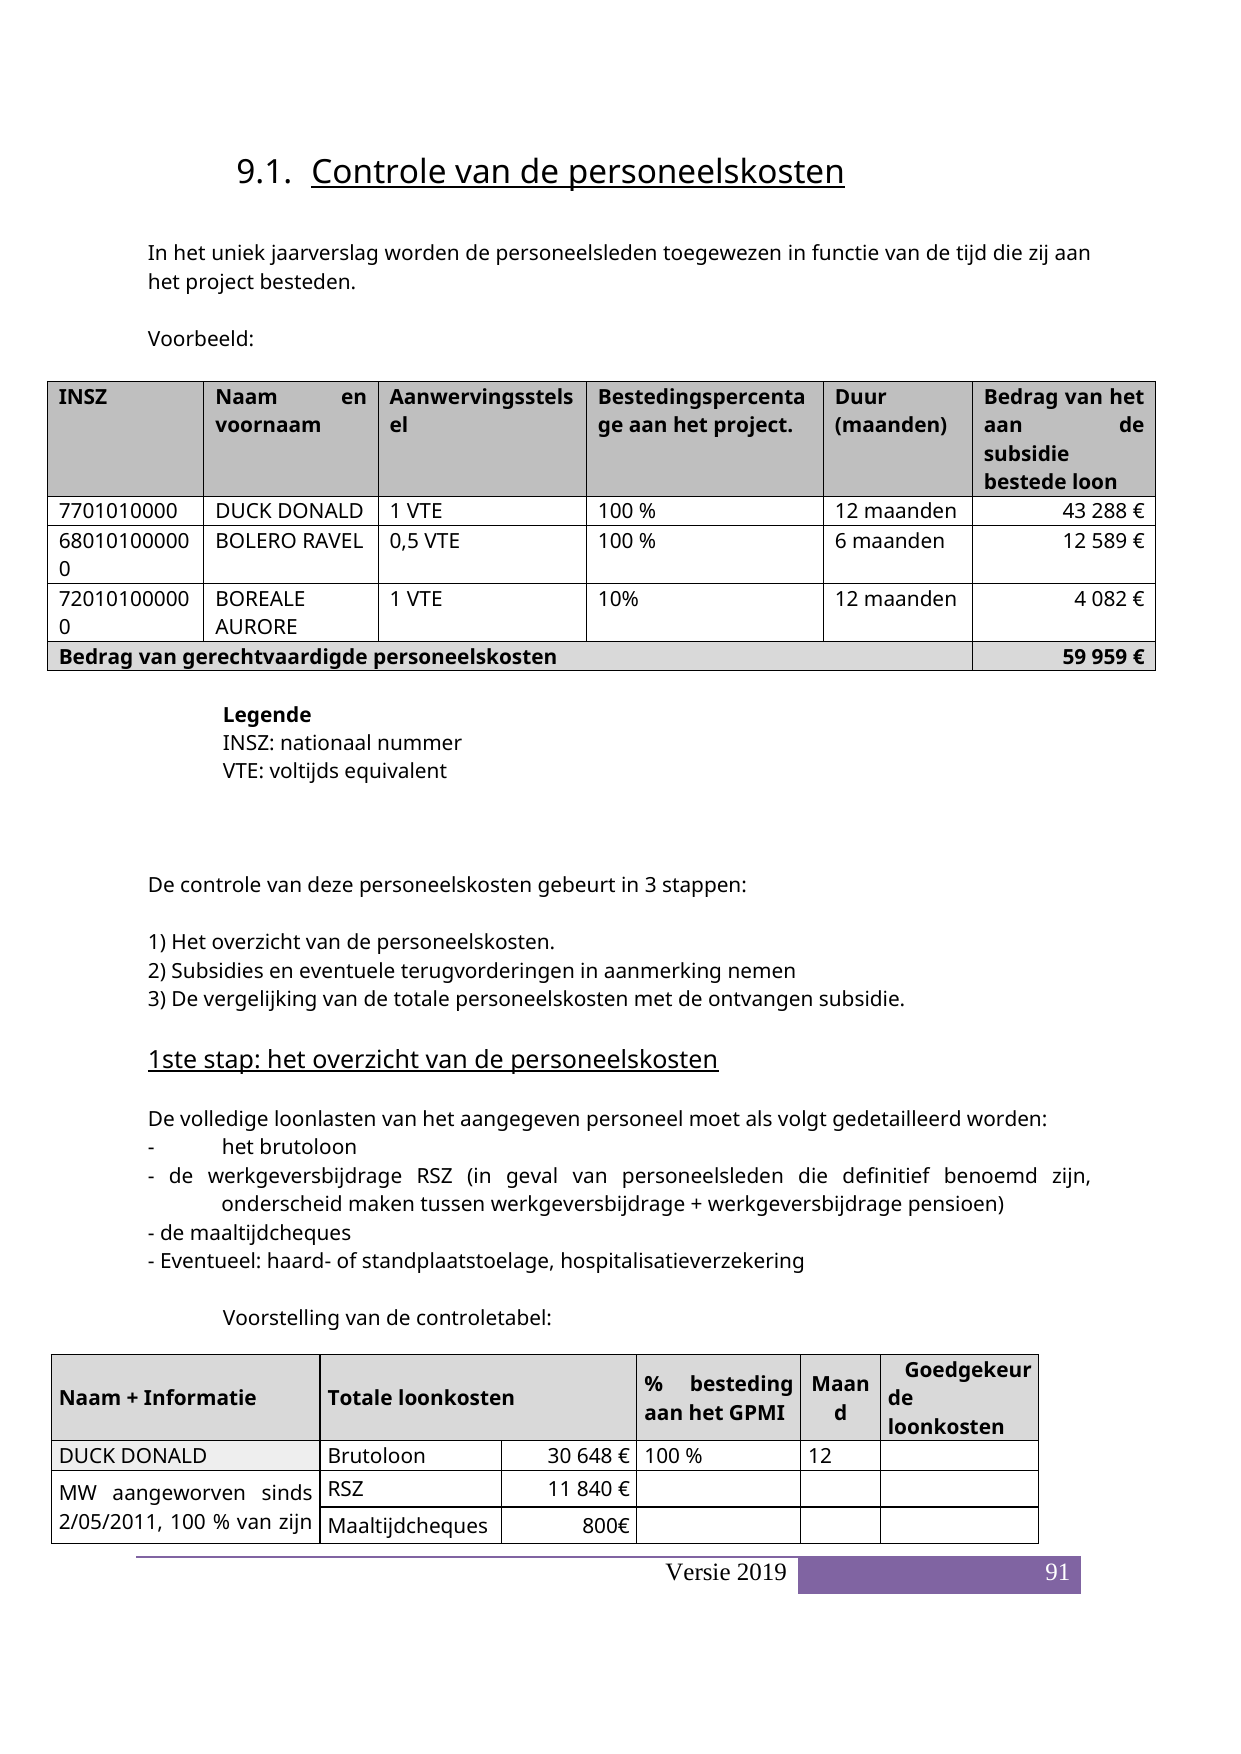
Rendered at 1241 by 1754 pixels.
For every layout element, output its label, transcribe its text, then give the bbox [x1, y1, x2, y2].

list In het uniek jaarverslag worden de personeelsleden toegewezen in functie van de tijd die zij aan het project besteden. [148, 238, 1092, 295]
list VTE: voltijds equivalent [223, 757, 1092, 785]
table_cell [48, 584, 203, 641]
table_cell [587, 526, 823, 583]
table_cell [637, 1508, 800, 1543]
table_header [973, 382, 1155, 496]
list Voorbeeld: [148, 324, 1092, 352]
subtitle 1ste stap: het overzicht van de personeelskosten [148, 1041, 1092, 1075]
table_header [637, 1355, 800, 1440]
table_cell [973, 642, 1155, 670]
list De volledige loonlasten van het aangegeven personeel moet als volgt gedetailleerd worden: [148, 1104, 1092, 1132]
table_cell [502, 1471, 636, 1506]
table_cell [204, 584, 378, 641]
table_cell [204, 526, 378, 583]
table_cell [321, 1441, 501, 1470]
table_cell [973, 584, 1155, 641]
text De controle van deze personeelskosten gebeurt in 3 stappen: [148, 870, 1092, 899]
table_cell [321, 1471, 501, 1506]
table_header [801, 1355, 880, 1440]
text 1) Het overzicht van de personeelskosten. [148, 927, 1092, 956]
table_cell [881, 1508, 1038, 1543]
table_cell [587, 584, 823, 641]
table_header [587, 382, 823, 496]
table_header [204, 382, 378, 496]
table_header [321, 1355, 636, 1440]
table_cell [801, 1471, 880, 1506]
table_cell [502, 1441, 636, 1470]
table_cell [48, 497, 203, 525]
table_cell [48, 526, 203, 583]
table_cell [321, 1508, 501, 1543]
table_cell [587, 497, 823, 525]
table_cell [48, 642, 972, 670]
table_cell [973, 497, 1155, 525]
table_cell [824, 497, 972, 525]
text - het brutoloon [148, 1132, 1092, 1161]
text 2) Subsidies en eventuele terugvorderingen in aanmerking nemen [148, 956, 1092, 984]
list Voorstelling van de controletabel: [223, 1303, 1092, 1331]
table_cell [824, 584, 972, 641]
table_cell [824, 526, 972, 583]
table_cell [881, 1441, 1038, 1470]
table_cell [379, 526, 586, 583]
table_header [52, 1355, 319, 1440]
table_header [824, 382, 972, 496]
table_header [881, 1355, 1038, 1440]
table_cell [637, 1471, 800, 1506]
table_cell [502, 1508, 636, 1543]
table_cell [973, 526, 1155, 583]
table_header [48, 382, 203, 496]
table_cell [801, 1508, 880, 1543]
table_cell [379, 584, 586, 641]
list Controle van de personeelskosten [236, 148, 1092, 193]
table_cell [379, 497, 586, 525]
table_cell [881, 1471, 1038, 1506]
text 3) De vergelijking van de totale personeelskosten met de ontvangen subsidie. [148, 984, 1092, 1013]
text - de maaltijdcheques [148, 1218, 1092, 1246]
list INSZ: nationaal nummer [223, 728, 1092, 757]
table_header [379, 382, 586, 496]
text - Eventueel: haard- of standplaatstoelage, hospitalisatieverzekering [148, 1246, 1092, 1274]
list Legende [223, 700, 1092, 728]
text - de werkgeversbijdrage RSZ (in geval van personeelsleden die definitief benoemd zijn, onderscheid maken tussen werkgeversbijdrage + werkgeversbijdrage pensioen) [148, 1161, 1092, 1218]
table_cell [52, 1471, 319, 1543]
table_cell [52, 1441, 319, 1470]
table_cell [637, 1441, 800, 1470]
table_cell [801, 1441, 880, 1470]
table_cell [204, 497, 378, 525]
